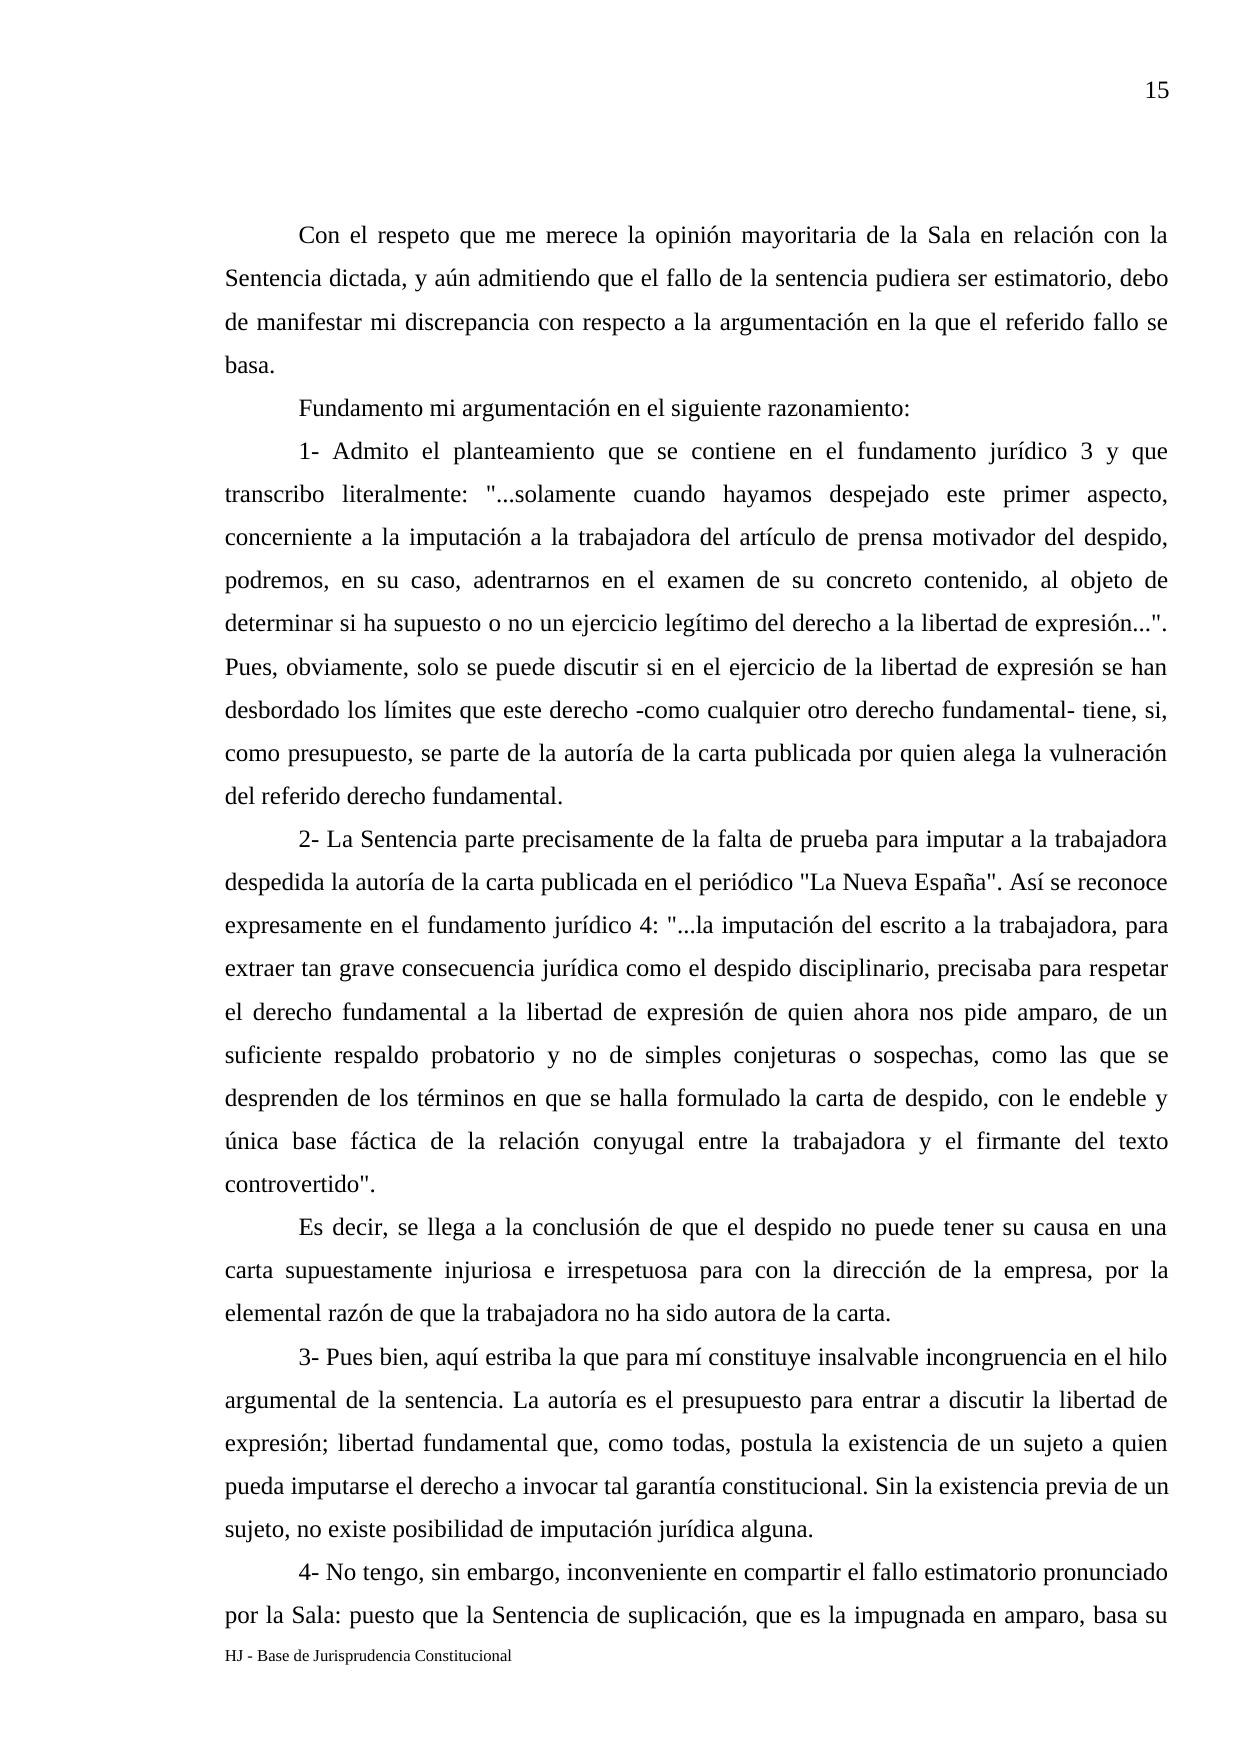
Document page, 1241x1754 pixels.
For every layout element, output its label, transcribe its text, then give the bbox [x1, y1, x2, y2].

text Fundamento mi argumentación en el siguiente razonamiento: [224, 393, 1169, 422]
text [224, 1557, 1169, 1629]
text 1- Admito el planteamiento que se contiene en el fundamento jurídico 3 y que transcribo literalmente: "...solamente cuando hayamos despejado este primer aspecto, concerniente a la imputación a la trabajadora del artículo de prensa motivador del despido, podremos, en su caso, adentrarnos en el examen de su concreto contenido, al objeto de determinar si ha supuesto o no un ejercicio legítimo del derecho a la libertad de expresión...". Pues, obviamente, solo se puede discutir si en el ejercicio de la libertad de expresión se han desbordado los límites que este derecho -como cualquier otro derecho fundamental- tiene, si, como presupuesto, se parte de la autoría de la carta publicada por quien alega la vulneración del referido derecho fundamental. [224, 436, 1169, 810]
text 3- Pues bien, aquí estriba la que para mí constituye insalvable incongruencia en el hilo argumental de la sentencia. La autoría es el presupuesto para entrar a discutir la libertad de expresión; libertad fundamental que, como todas, postula la existencia de un sujeto a quien pueda imputarse el derecho a invocar tal garantía constitucional. Sin la existencia previa de un sujeto, no existe posibilidad de imputación jurídica alguna. [224, 1342, 1169, 1543]
text Con el respeto que me merece la opinión mayoritaria de la Sala en relación con la Sentencia dictada, y aún admitiendo que el fallo de la sentencia pudiera ser estimatorio, debo de manifestar mi discrepancia con respecto a la argumentación en la que el referido fallo se basa. [224, 220, 1169, 378]
text Es decir, se llega a la conclusión de que el despido no puede tener su causa en una carta supuestamente injuriosa e irrespetuosa para con la dirección de la empresa, por la elemental razón de que la trabajadora no ha sido autora de la carta. [224, 1212, 1169, 1327]
text 2- La Sentencia parte precisamente de la falta de prueba para imputar a la trabajadora despedida la autoría de la carta publicada en el periódico "La Nueva España". Así se reconoce expresamente en el fundamento jurídico 4: "...la imputación del escrito a la trabajadora, para extraer tan grave consecuencia jurídica como el despido disciplinario, precisaba para respetar el derecho fundamental a la libertad de expresión de quien ahora nos pide amparo, de un suficiente respaldo probatorio y no de simples conjeturas o sospechas, como las que se desprenden de los términos en que se halla formulado la carta de despido, con le endeble y única base fáctica de la relación conyugal entre la trabajadora y el firmante del texto controvertido". [224, 824, 1169, 1198]
